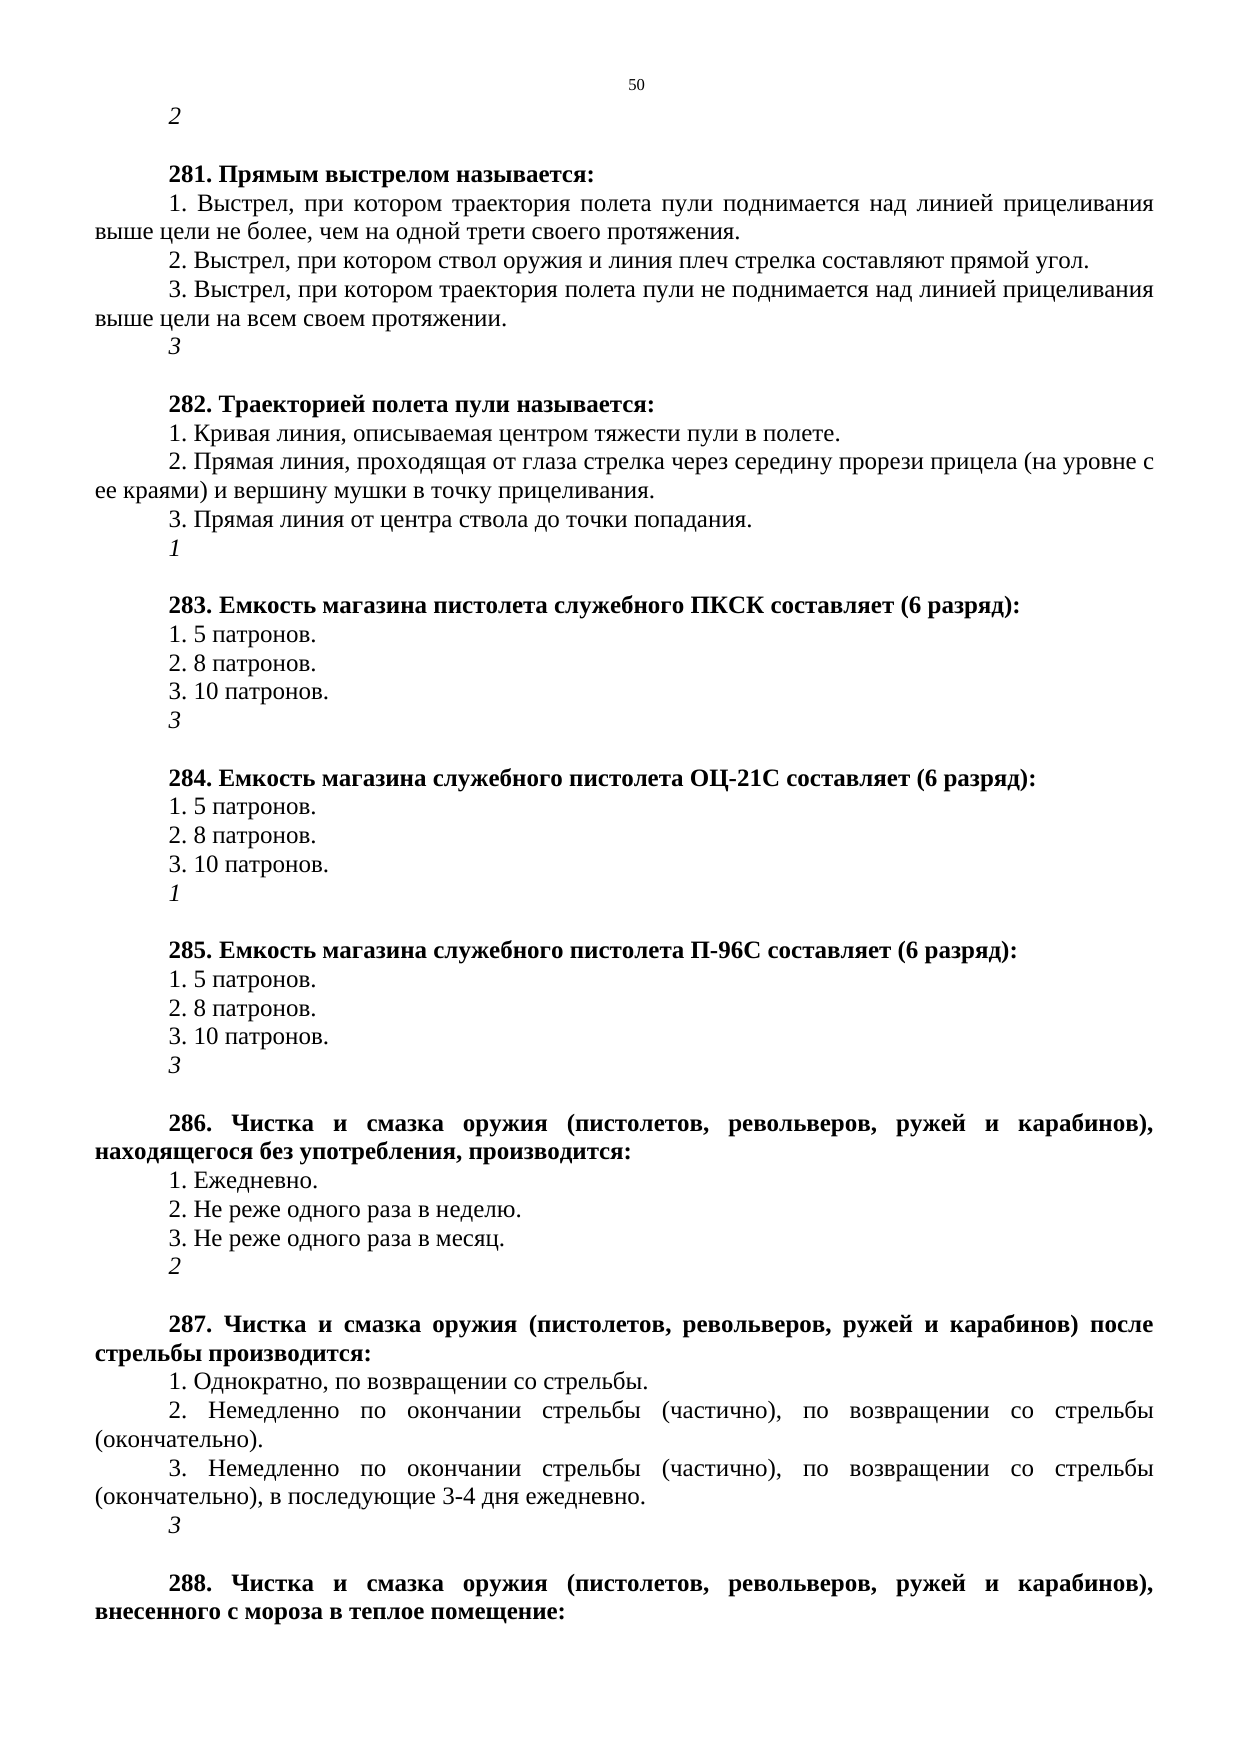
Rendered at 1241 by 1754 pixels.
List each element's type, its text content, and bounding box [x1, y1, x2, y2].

text 283. Емкость магазина пистолета служебного ПКСК составляет (6 разряд): [94, 590, 1155, 619]
text 1. Однократно, по возвращении со стрельбы. [94, 1366, 1155, 1395]
text 1. 5 патронов. [94, 619, 1155, 648]
text 2. Не реже одного раза в неделю. [94, 1194, 1155, 1223]
list 287. Чистка и смазка оружия (пистолетов, револьверов, ружей и карабинов) после стрельбы производится: [94, 1309, 1155, 1366]
list 288. Чистка и смазка оружия (пистолетов, револьверов, ружей и карабинов), внесенного с мороза в теплое помещение: [94, 1568, 1155, 1625]
text 1. 5 патронов. [94, 791, 1155, 820]
text 2. Прямая линия, проходящая от глаза стрелка через середину прорези прицела (на уровне с ее краями) и вершину мушки в точку прицеливания. [94, 446, 1155, 504]
text 3. Не реже одного раза в месяц. [94, 1223, 1155, 1251]
text 1. 5 патронов. [94, 964, 1155, 993]
text 3. 10 патронов. [94, 676, 1155, 705]
text 3. Немедленно по окончании стрельбы (частично), по возвращении со стрельбы (окончательно), в последующие 3-4 дня ежедневно. [94, 1453, 1155, 1510]
text 2 [94, 1251, 1155, 1280]
text 281. Прямым выстрелом называется: [94, 159, 1155, 188]
text 2. Выстрел, при котором ствол оружия и линия плеч стрелка составляют прямой угол. [94, 245, 1155, 274]
text 2. Немедленно по окончании стрельбы (частично), по возвращении со стрельбы (окончательно). [94, 1395, 1155, 1453]
text 284. Емкость магазина служебного пистолета ОЦ-21С составляет (6 разряд): [94, 763, 1155, 791]
text 282. Траекторией полета пули называется: [94, 389, 1155, 418]
text 3. 10 патронов. [94, 1021, 1155, 1050]
text 3 [94, 331, 1155, 360]
text 1. Кривая линия, описываемая центром тяжести пули в полете. [94, 418, 1155, 446]
text 3. Прямая линия от центра ствола до точки попадания. [94, 504, 1155, 533]
text 1. Выстрел, при котором траектория полета пули поднимается над линией прицеливания выше цели не более, чем на одной трети своего протяжения. [94, 188, 1155, 245]
text 1 [94, 878, 1155, 906]
text 3 [94, 1510, 1155, 1539]
text 3. 10 патронов. [94, 849, 1155, 878]
text 2. 8 патронов. [94, 820, 1155, 849]
text 2. 8 патронов. [94, 648, 1155, 676]
text 3. Выстрел, при котором траектория полета пули не поднимается над линией прицеливания выше цели на всем своем протяжении. [94, 274, 1155, 331]
text 3 [94, 705, 1155, 734]
text 2 [94, 101, 1155, 130]
text 1 [94, 533, 1155, 561]
text 1. Ежедневно. [94, 1165, 1155, 1194]
text 3 [94, 1050, 1155, 1079]
list 286. Чистка и смазка оружия (пистолетов, револьверов, ружей и карабинов), находящегося без употребления, производится: [94, 1108, 1155, 1165]
text 2. 8 патронов. [94, 993, 1155, 1021]
text 285. Емкость магазина служебного пистолета П-96С составляет (6 разряд): [94, 935, 1155, 964]
